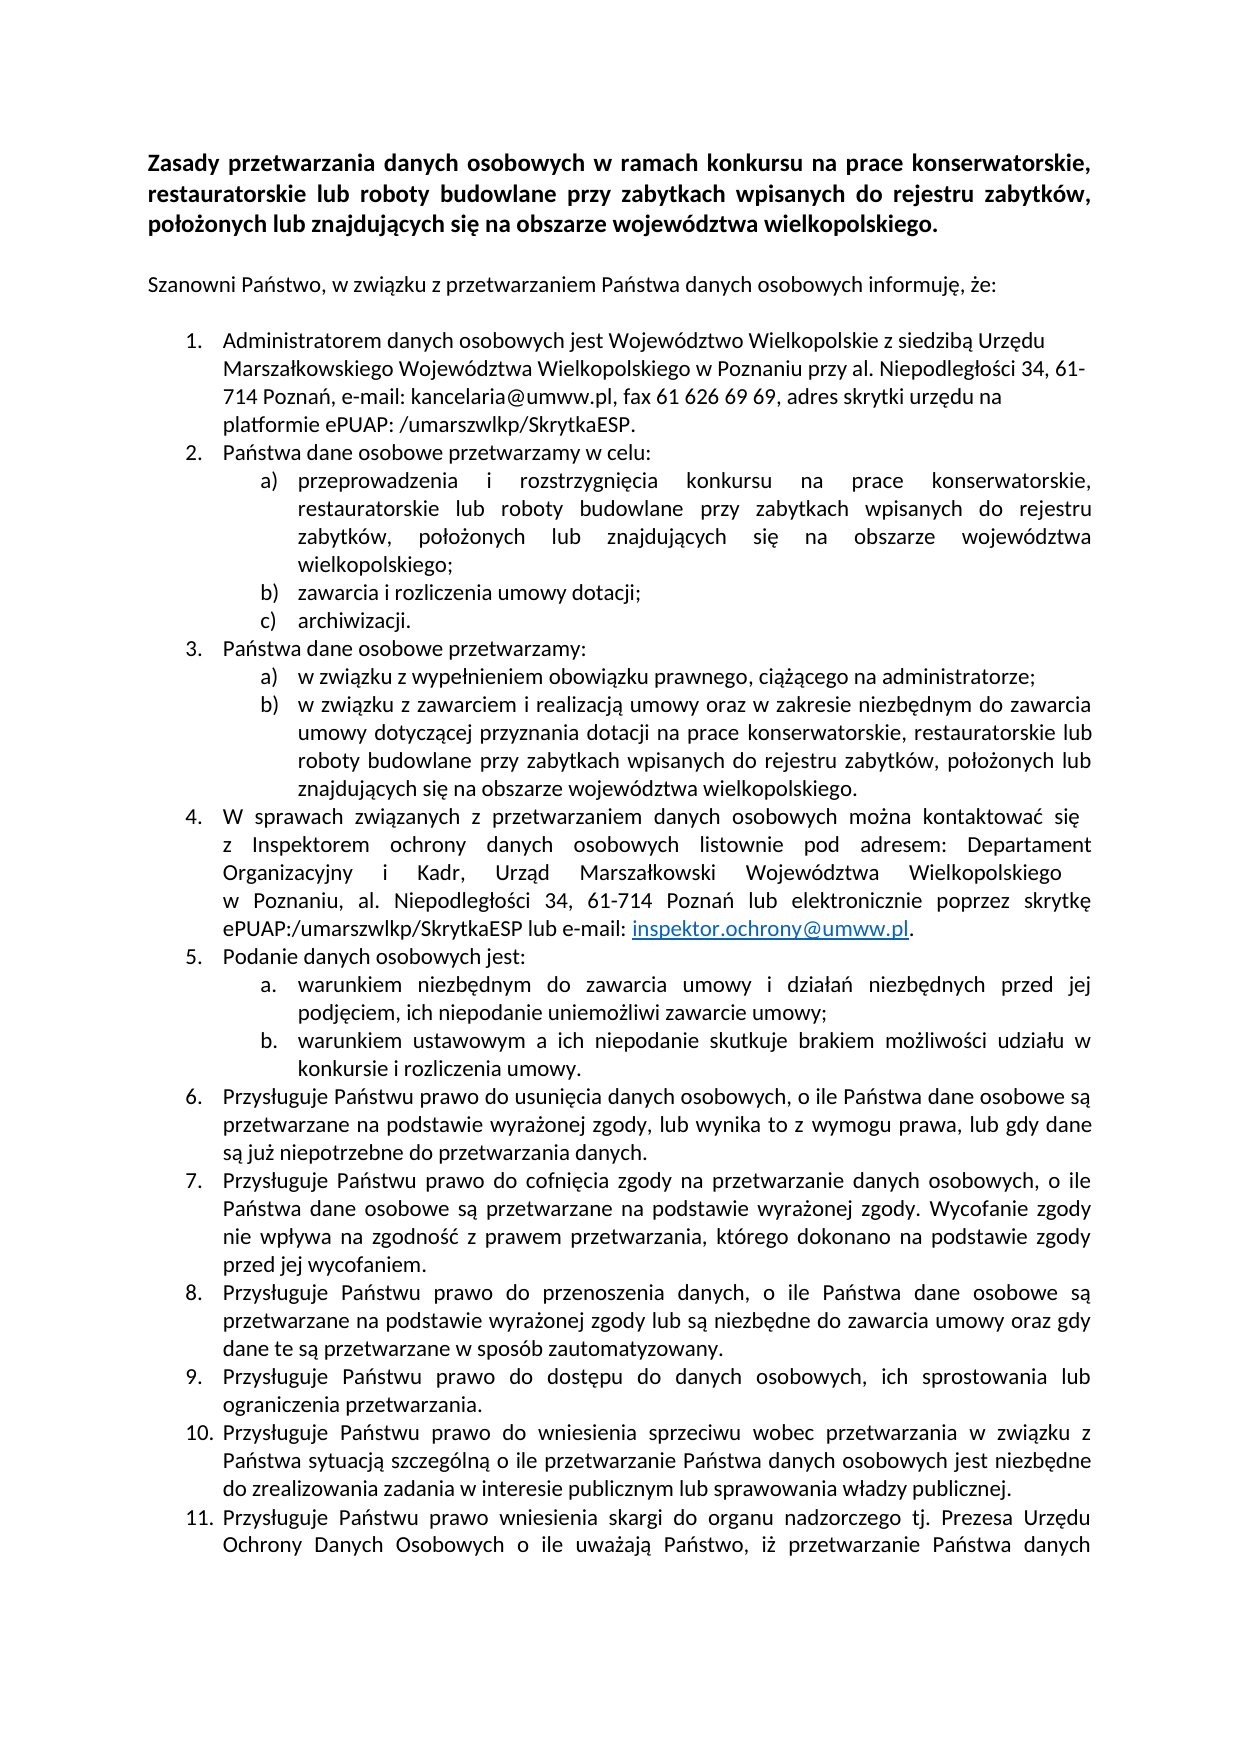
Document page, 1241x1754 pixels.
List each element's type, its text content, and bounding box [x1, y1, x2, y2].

list Przysługuje Państwu prawo do wniesienia sprzeciwu wobec przetwarzania w związku z Państwa sytuacją szczególną o ile przetwarzanie Państwa danych osobowych jest niezbędne do zrealizowania zadania w interesie publicznym lub sprawowania władzy publicznej. [185, 1418, 1093, 1503]
text Zasady przetwarzania danych osobowych w ramach konkursu na prace konserwatorskie, restauratorskie lub roboty budowlane przy zabytkach wpisanych do rejestru zabytków, położonych lub znajdujących się na obszarze województwa wielkopolskiego. [148, 148, 1093, 239]
list w związku z zawarciem i realizacją umowy oraz w zakresie niezbędnym do zawarcia umowy dotyczącej przyznania dotacji na prace konserwatorskie, restauratorskie lub roboty budowlane przy zabytkach wpisanych do rejestru zabytków, położonych lub znajdujących się na obszarze województwa wielkopolskiego. [260, 690, 1093, 802]
list Państwa dane osobowe przetwarzamy: [185, 634, 1093, 662]
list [185, 1503, 1093, 1559]
list Administratorem danych osobowych jest Województwo Wielkopolskie z siedzibą Urzędu Marszałkowskiego Województwa Wielkopolskiego w Poznaniu przy al. Niepodległości 34, 61-714 Poznań, e-mail: kancelaria@umww.pl, fax 61 626 69 69, adres skrytki urzędu na platformie ePUAP: /umarszwlkp/SkrytkaESP. [185, 326, 1093, 438]
list przeprowadzenia i rozstrzygnięcia konkursu na prace konserwatorskie, restauratorskie lub roboty budowlane przy zabytkach wpisanych do rejestru zabytków, położonych lub znajdujących się na obszarze województwa wielkopolskiego; [260, 466, 1093, 578]
list Przysługuje Państwu prawo do przenoszenia danych, o ile Państwa dane osobowe są przetwarzane na podstawie wyrażonej zgody lub są niezbędne do zawarcia umowy oraz gdy dane te są przetwarzane w sposób zautomatyzowany. [185, 1278, 1093, 1362]
list Przysługuje Państwu prawo do usunięcia danych osobowych, o ile Państwa dane osobowe są przetwarzane na podstawie wyrażonej zgody, lub wynika to z wymogu prawa, lub gdy dane są już niepotrzebne do przetwarzania danych. [185, 1082, 1093, 1166]
list warunkiem ustawowym a ich niepodanie skutkuje brakiem możliwości udziału w konkursie i rozliczenia umowy. [260, 1026, 1093, 1082]
list Podanie danych osobowych jest: [185, 942, 1093, 970]
list Państwa dane osobowe przetwarzamy w celu: [185, 438, 1093, 466]
list Przysługuje Państwu prawo do cofnięcia zgody na przetwarzanie danych osobowych, o ile Państwa dane osobowe są przetwarzane na podstawie wyrażonej zgody. Wycofanie zgody nie wpływa na zgodność z prawem przetwarzania, którego dokonano na podstawie zgody przed jej wycofaniem. [185, 1166, 1093, 1278]
list archiwizacji. [260, 606, 1093, 634]
list Przysługuje Państwu prawo do dostępu do danych osobowych, ich sprostowania lub ograniczenia przetwarzania. [185, 1362, 1093, 1418]
list W sprawach związanych z przetwarzaniem danych osobowych można kontaktować się z Inspektorem ochrony danych osobowych listownie pod adresem: Departament Organizacyjny i Kadr, Urząd Marszałkowski Województwa Wielkopolskiego w Poznaniu, al. Niepodległości 34, 61-714 Poznań lub elektronicznie poprzez skrytkę ePUAP:/umarszwlkp/SkrytkaESP lub e-mail: inspektor.ochrony@umww.pl. [185, 802, 1093, 942]
list w związku z wypełnieniem obowiązku prawnego, ciążącego na administratorze; [260, 662, 1093, 690]
text Szanowni Państwo, w związku z przetwarzaniem Państwa danych osobowych informuję, że: [148, 270, 1093, 298]
list warunkiem niezbędnym do zawarcia umowy i działań niezbędnych przed jej podjęciem, ich niepodanie uniemożliwi zawarcie umowy; [260, 970, 1093, 1026]
list zawarcia i rozliczenia umowy dotacji; [260, 578, 1093, 606]
